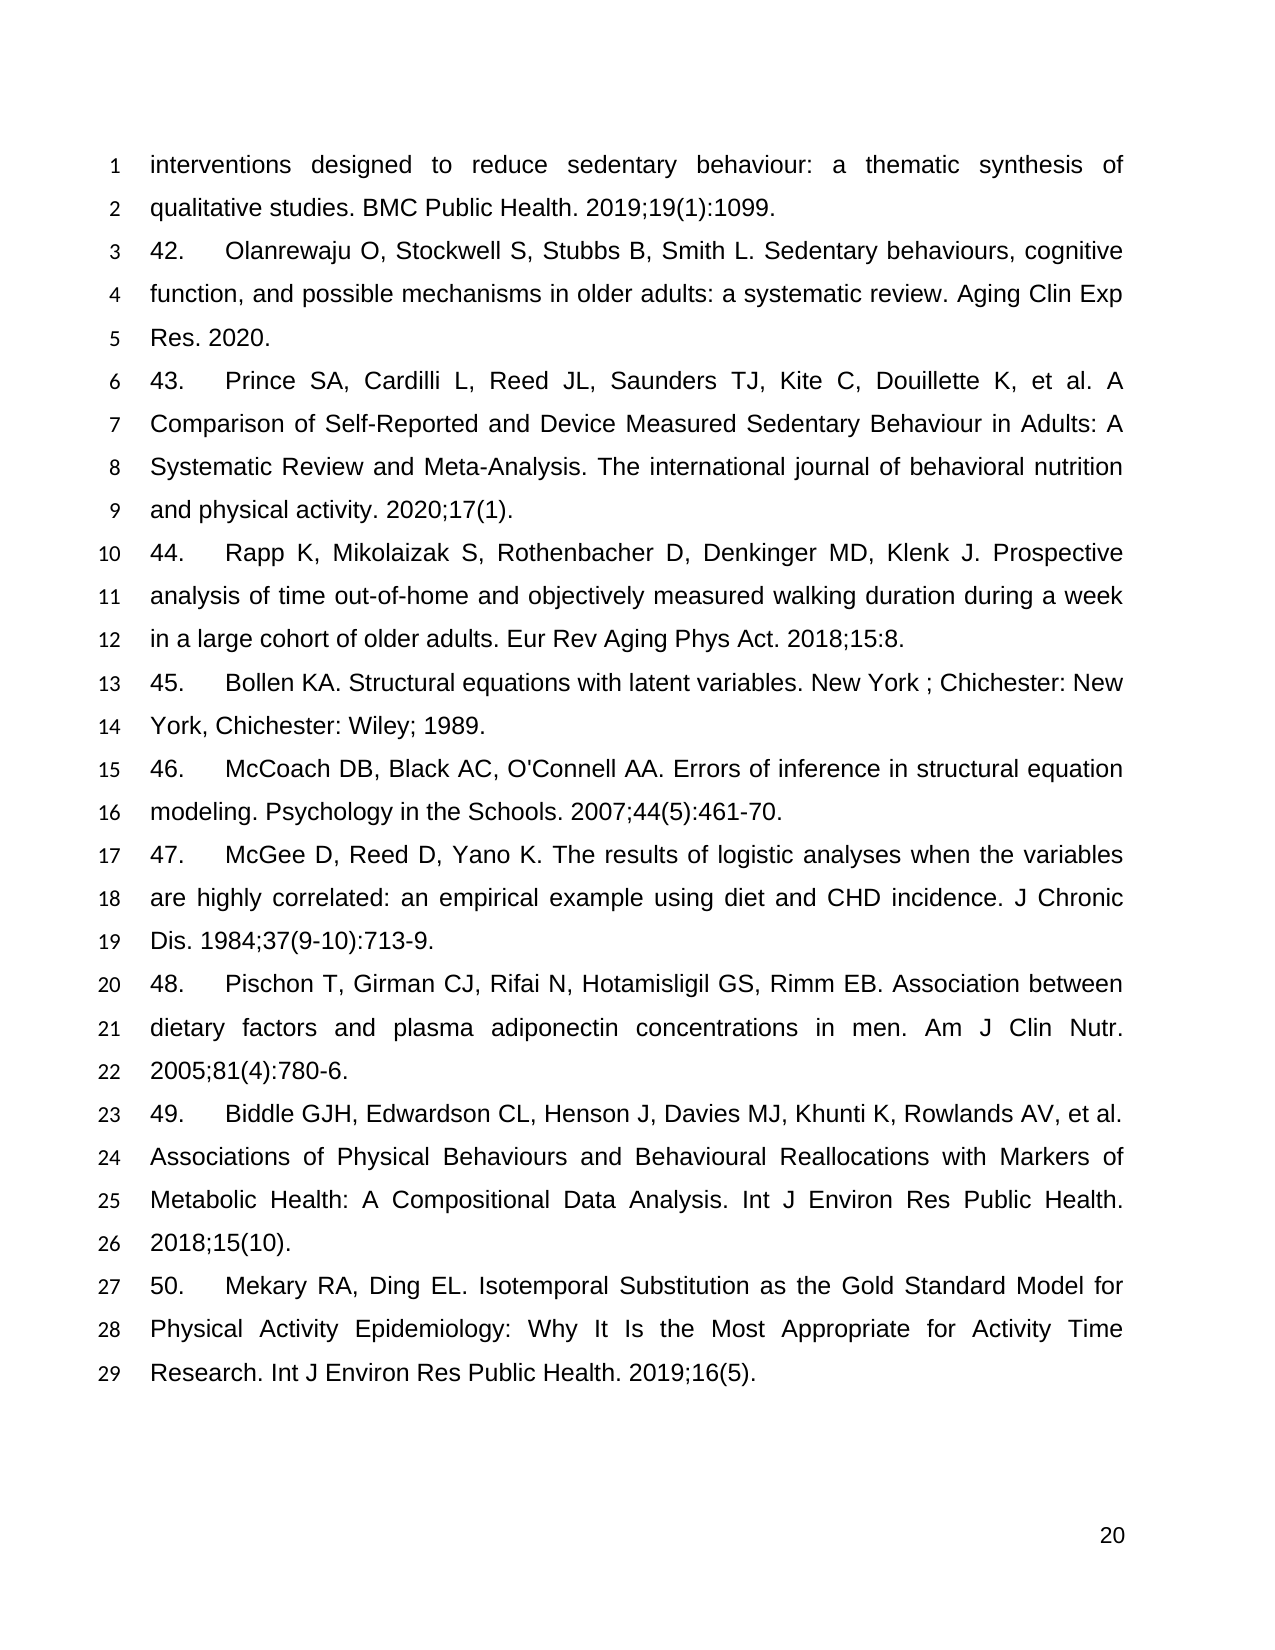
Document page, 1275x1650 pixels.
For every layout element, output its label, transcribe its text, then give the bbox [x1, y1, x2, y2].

text 48. Pischon T, Girman CJ, Rifai N, Hotamisligil GS, Rimm EB. Association between dietary factors and plasma adiponectin concentrations in men. Am J Clin Nutr. 2005;81(4):780-6. [150, 969, 1125, 1084]
text 44. Rapp K, Mikolaizak S, Rothenbacher D, Denkinger MD, Klenk J. Prospective analysis of time out-of-home and objectively measured walking duration during a week in a large cohort of older adults. Eur Rev Aging Phys Act. 2018;15:8. [150, 538, 1125, 653]
text 47. McGee D, Reed D, Yano K. The results of logistic analyses when the variables are highly correlated: an empirical example using diet and CHD incidence. J Chronic Dis. 1984;37(9-10):713-9. [150, 840, 1125, 955]
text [150, 150, 1125, 222]
text 42. Olanrewaju O, Stockwell S, Stubbs B, Smith L. Sedentary behaviours, cognitive function, and possible mechanisms in older adults: a systematic review. Aging Clin Exp Res. 2020. [150, 236, 1125, 351]
text 43. Prince SA, Cardilli L, Reed JL, Saunders TJ, Kite C, Douillette K, et al. A Comparison of Self-Reported and Device Measured Sedentary Behaviour in Adults: A Systematic Review and Meta-Analysis. The international journal of behavioral nutrition and physical activity. 2020;17(1). [150, 366, 1125, 524]
text 45. Bollen KA. Structural equations with latent variables. New York ; Chichester: New York, Chichester: Wiley; 1989. [150, 667, 1125, 739]
text 49. Biddle GJH, Edwardson CL, Henson J, Davies MJ, Khunti K, Rowlands AV, et al. Associations of Physical Behaviours and Behavioural Reallocations with Markers of Metabolic Health: A Compositional Data Analysis. Int J Environ Res Public Health. 2018;15(10). [150, 1099, 1125, 1257]
text 46. McCoach DB, Black AC, O'Connell AA. Errors of inference in structural equation modeling. Psychology in the Schools. 2007;44(5):461-70. [150, 754, 1125, 826]
text 50. Mekary RA, Ding EL. Isotemporal Substitution as the Gold Standard Model for Physical Activity Epidemiology: Why It Is the Most Appropriate for Activity Time Research. Int J Environ Res Public Health. 2019;16(5). [150, 1271, 1125, 1386]
